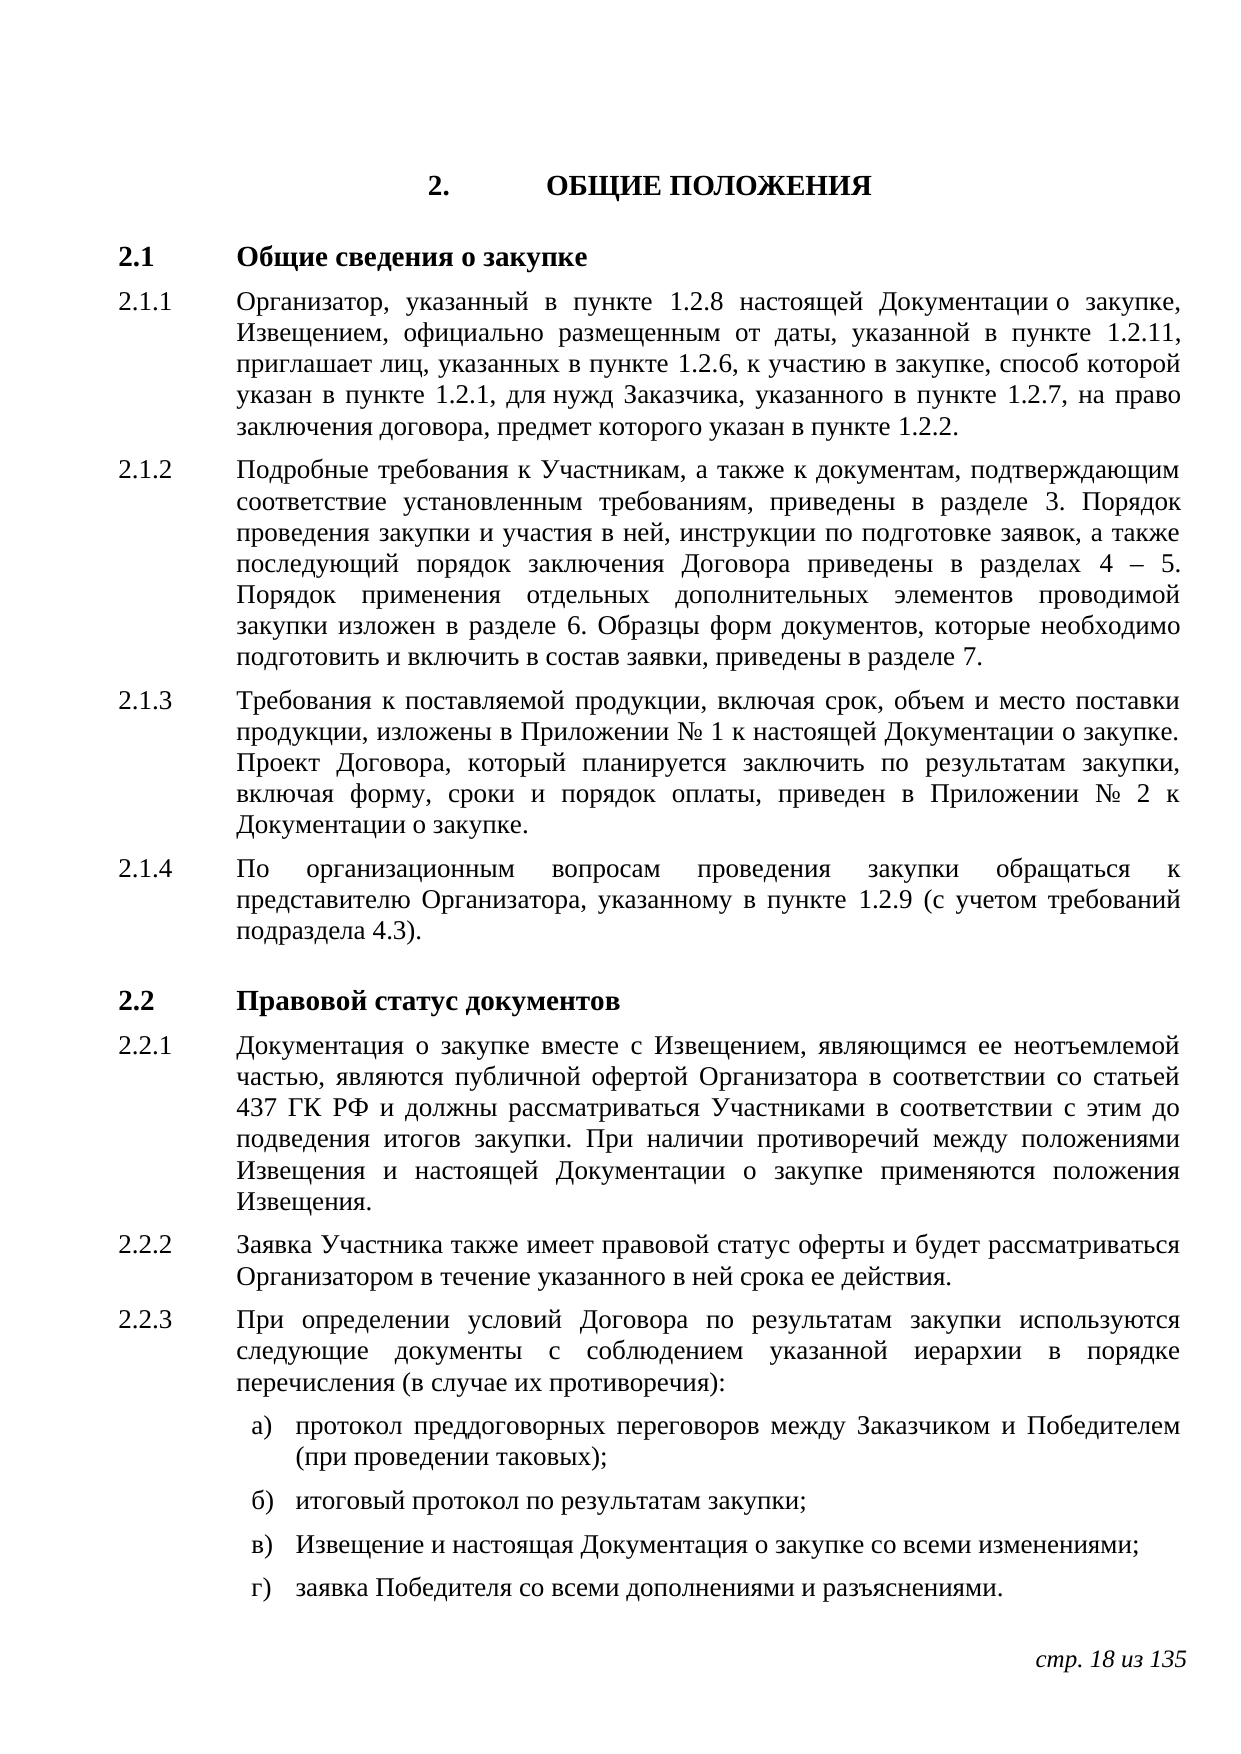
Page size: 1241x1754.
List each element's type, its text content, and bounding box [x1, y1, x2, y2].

subtitle Общие сведения о закупке [118, 239, 1181, 273]
text Подробные требования к Участникам, а также к документам, подтверждающим соответствие установленным требованиям, приведены в разделе 3. Порядок проведения закупки и участия в ней, инструкции по подготовке заявок, а также последующий порядок заключения Договора приведены в разделах 4 – 5. Порядок применения отдельных дополнительных элементов проводимой закупки изложен в разделе 6. Образцы форм документов, которые необходимо подготовить и включить в состав заявки, приведены в разделе 7. [118, 453, 1181, 671]
list заявка Победителя со всеми дополнениями и разъяснениями. [251, 1571, 1181, 1602]
text По организационным вопросам проведения закупки обращаться к представителю Организатора, указанному в пункте 1.2.9 (с учетом требований подраздела 4.3). [118, 852, 1181, 946]
list Заявка Участника также имеет правовой статус оферты и будет рассматриваться Организатором в течение указанного в ней срока ее действия. [118, 1228, 1181, 1291]
subtitle ОБЩИЕ ПОЛОЖЕНИЯ [118, 168, 1181, 202]
subtitle Правовой статус документов [118, 983, 1181, 1017]
text Требования к поставляемой продукции, включая срок, объем и место поставки продукции, изложены в Приложении № 1 к настоящей Документации о закупке. Проект Договора, который планируется заключить по результатам закупки, включая форму, сроки и порядок оплаты, приведен в Приложении № 2 к Документации о закупке. [118, 684, 1181, 840]
list Документация о закупке вместе с Извещением, являющимся ее неотъемлемой частью, являются публичной офертой Организатора в соответствии со статьей 437 ГК РФ и должны рассматриваться Участниками в соответствии с этим до подведения итогов закупки. При наличии противоречий между положениями Извещения и настоящей Документации о закупке применяются положения Извещения. [118, 1029, 1181, 1216]
text Организатор, указанный в пункте 1.2.8 настоящей Документации о закупке, Извещением, официально размещенным от даты, указанной в пункте 1.2.11, приглашает лиц, указанных в пункте 1.2.6, к участию в закупке, способ которой указан в пункте 1.2.1, для нужд Заказчика, указанного в пункте 1.2.7, на право заключения договора, предмет которого указан в пункте 1.2.2. [118, 285, 1181, 441]
list итоговый протокол по результатам закупки; [251, 1484, 1181, 1515]
list Извещение и настоящая Документация о закупке со всеми изменениями; [251, 1528, 1181, 1559]
list протокол преддоговорных переговоров между Заказчиком и Победителем (при проведении таковых); [251, 1409, 1181, 1472]
text При определении условий Договора по результатам закупки используются следующие документы с соблюдением указанной иерархии в порядке перечисления (в случае их противоречия): [118, 1303, 1181, 1397]
